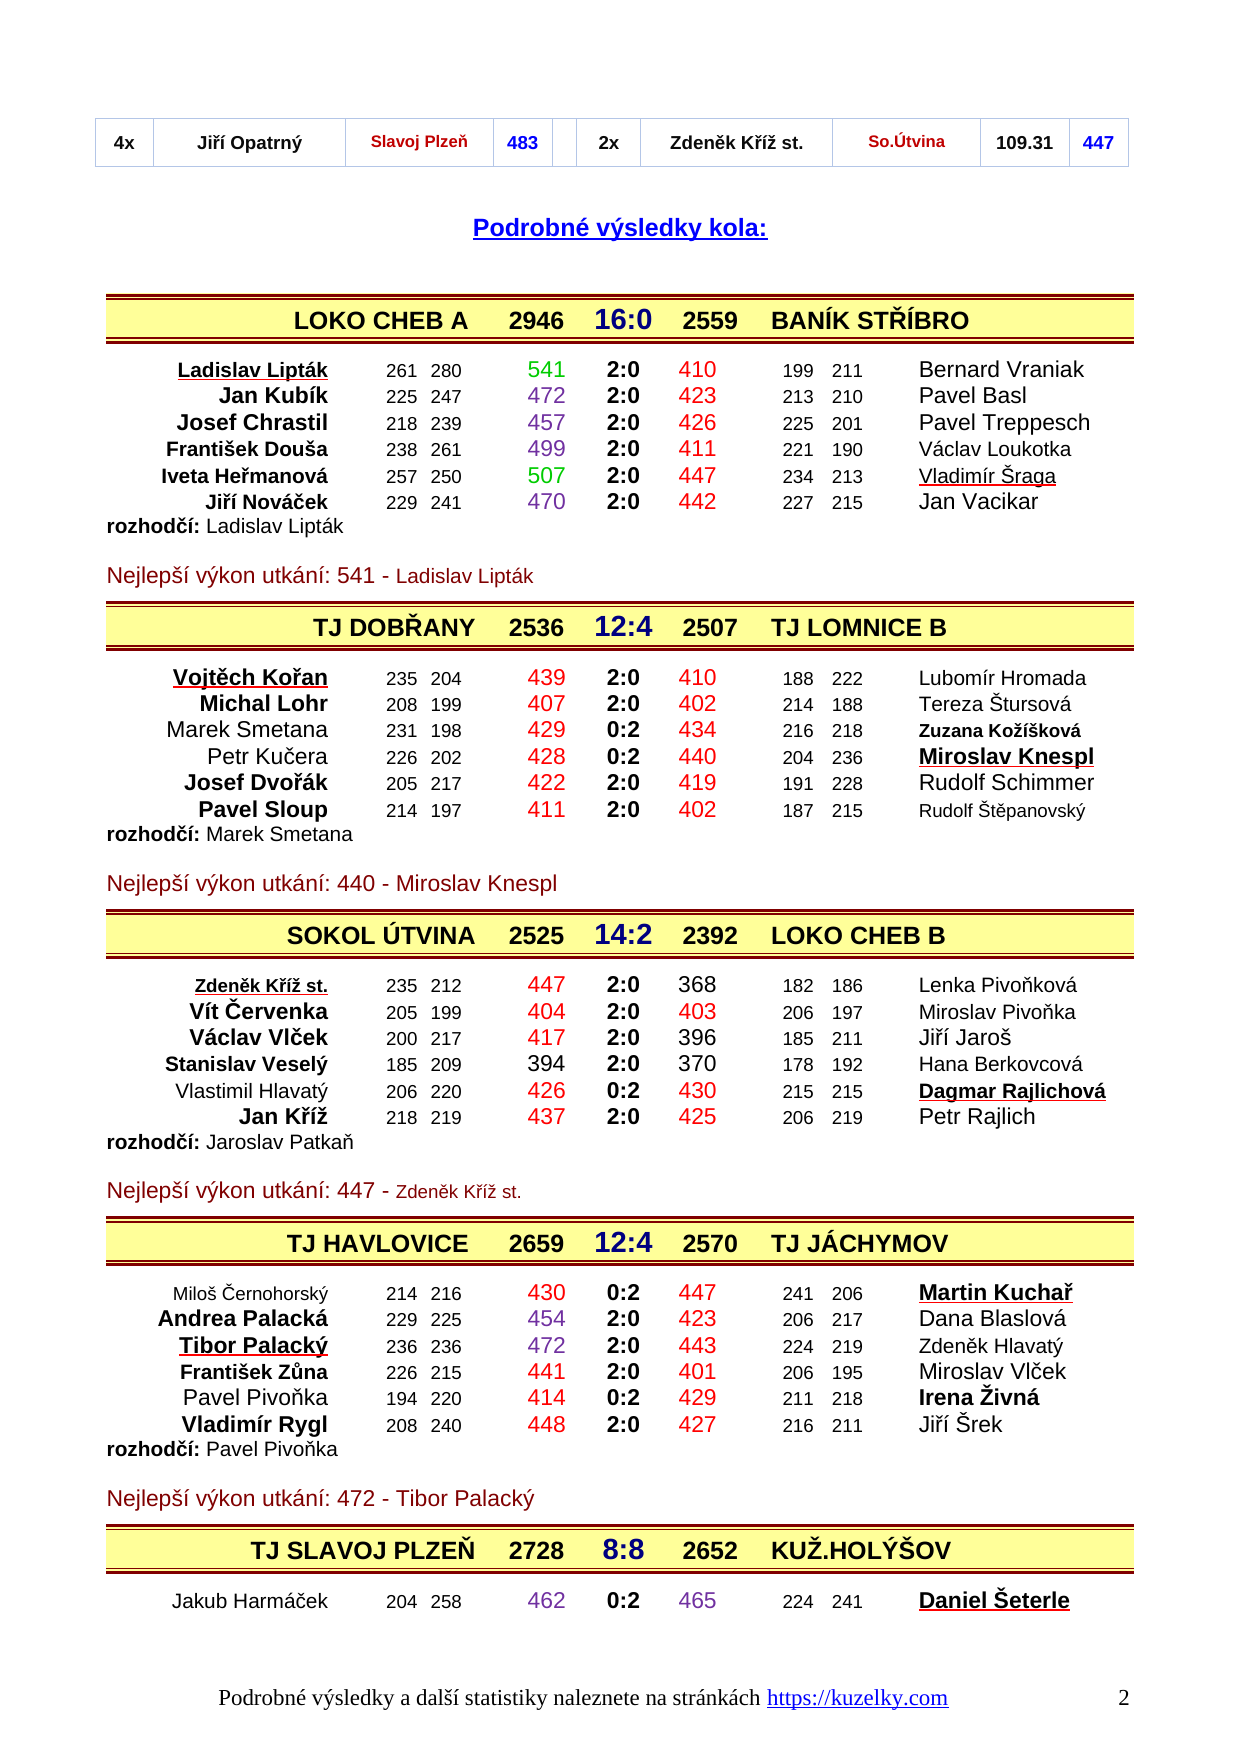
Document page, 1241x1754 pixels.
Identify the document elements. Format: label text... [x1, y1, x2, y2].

text rozhodčí: Pavel Pivoňka [106, 1437, 1134, 1461]
text Nejlepší výkon utkání: 472 - Tibor Palacký [106, 1485, 1134, 1511]
text Vladimír Rygl 208 240 448 2:0 427 216 211 Jiří Šrek [106, 1411, 1134, 1437]
text TJ Dobřany 2536 12:4 2507 TJ Lomnice B [106, 607, 1134, 645]
text TJ Havlovice 2659 12:4 2570 TJ Jáchymov [106, 1223, 1134, 1260]
table_cell Jiří Opatrný [154, 119, 345, 166]
text Jiří Nováček 229 241 470 2:0 442 227 215 Jan Vacikar [106, 488, 1134, 514]
text Podrobné výsledky kola: [94, 213, 1145, 242]
text Vlastimil Hlavatý 206 220 426 0:2 430 215 215 Dagmar Rajlichová [106, 1077, 1134, 1103]
text Jan Kubík 225 247 472 2:0 423 213 210 Pavel Basl [106, 382, 1134, 409]
text TJ Slavoj Plzeň 2728 8:8 2652 Kuž.Holýšov [106, 1530, 1134, 1568]
text Jakub Harmáček 204 258 462 0:2 465 224 241 Daniel Šeterle [106, 1587, 1134, 1613]
text Stanislav Veselý 185 209 394 2:0 370 178 192 Hana Berkovcová [106, 1050, 1134, 1077]
text Sokol Útvina 2525 14:2 2392 Loko Cheb B [106, 915, 1134, 953]
table_cell 109.31 [981, 119, 1069, 166]
text Pavel Pivoňka 194 220 414 0:2 429 211 218 Irena Živná [106, 1384, 1134, 1411]
text František Zůna 226 215 441 2:0 401 206 195 Miroslav Vlček [106, 1358, 1134, 1384]
text Ladislav Lipták 261 280 541 2:0 410 199 211 Bernard Vraniak [106, 356, 1134, 382]
text rozhodčí: Ladislav Lipták [106, 514, 1134, 538]
text Nejlepší výkon utkání: 447 - Zdeněk Kříž st. [106, 1177, 1134, 1204]
table_cell 2x [577, 119, 640, 166]
text Nejlepší výkon utkání: 440 - Miroslav Knespl [106, 870, 1134, 896]
text Václav Vlček 200 217 417 2:0 396 185 211 Jiří Jaroš [106, 1024, 1134, 1050]
table_cell Slavoj Plzeň [346, 119, 493, 166]
table_cell 447 [1070, 119, 1128, 166]
text Nejlepší výkon utkání: 541 - Ladislav Lipták [106, 562, 1134, 588]
table_cell 483 [494, 119, 552, 166]
text Josef Dvořák 205 217 422 2:0 419 191 228 Rudolf Schimmer [106, 769, 1134, 796]
text Petr Kučera 226 202 428 0:2 440 204 236 Miroslav Knespl [106, 743, 1134, 769]
text Vít Červenka 205 199 404 2:0 403 206 197 Miroslav Pivoňka [106, 998, 1134, 1024]
text rozhodčí: Marek Smetana [106, 822, 1134, 846]
table_cell So.Útvina [833, 119, 980, 166]
text Loko Cheb A 2946 16:0 2559 Baník Stříbro [106, 300, 1134, 337]
text Miloš Černohorský 214 216 430 0:2 447 241 206 Martin Kuchař [106, 1279, 1134, 1305]
text Jan Kříž 218 219 437 2:0 425 206 219 Petr Rajlich [106, 1103, 1134, 1129]
text Josef Chrastil 218 239 457 2:0 426 225 201 Pavel Treppesch [106, 409, 1134, 435]
text Michal Lohr 208 199 407 2:0 402 214 188 Tereza Štursová [106, 690, 1134, 716]
text Pavel Sloup 214 197 411 2:0 402 187 215 Rudolf Štěpanovský [106, 796, 1134, 822]
text Tibor Palacký 236 236 472 2:0 443 224 219 Zdeněk Hlavatý [106, 1332, 1134, 1358]
table_cell 4x [96, 119, 153, 166]
text Iveta Heřmanová 257 250 507 2:0 447 234 213 Vladimír Šraga [106, 462, 1134, 488]
text Andrea Palacká 229 225 454 2:0 423 206 217 Dana Blaslová [106, 1305, 1134, 1332]
text Vojtěch Kořan 235 204 439 2:0 410 188 222 Lubomír Hromada [106, 664, 1134, 690]
table_cell Zdeněk Kříž st. [641, 119, 832, 166]
text rozhodčí: Jaroslav Patkaň [106, 1129, 1134, 1153]
text František Douša 238 261 499 2:0 411 221 190 Václav Loukotka [106, 435, 1134, 462]
text Zdeněk Kříž st. 235 212 447 2:0 368 182 186 Lenka Pivoňková [106, 971, 1134, 998]
text Marek Smetana 231 198 429 0:2 434 216 218 Zuzana Kožíšková [106, 716, 1134, 743]
